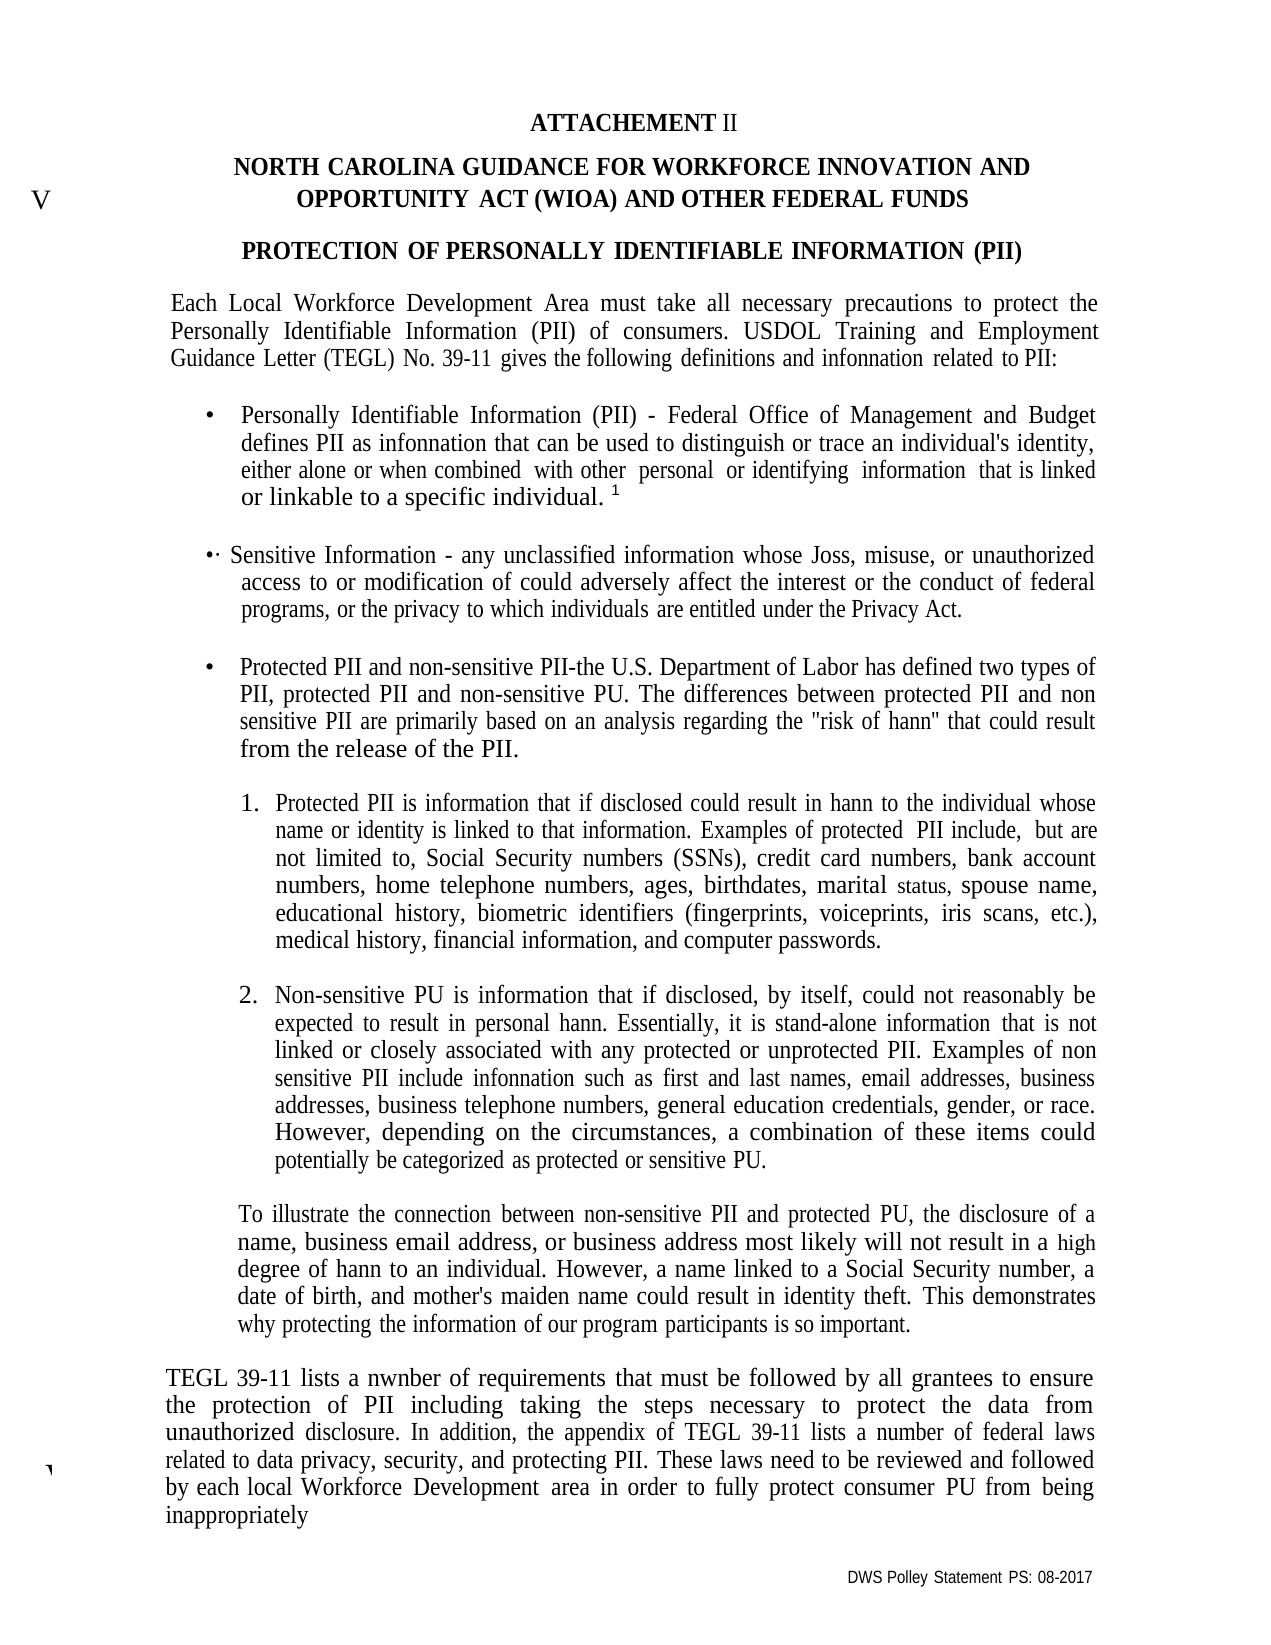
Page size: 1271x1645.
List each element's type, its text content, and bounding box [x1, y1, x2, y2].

list Personally Identifiable Information (PII) - Federal Office of Management and Budget defines PII as infonnation that can be used to distinguish or trace an individual's identity, either alone or when combined with other personal or identifying information that is linked or linkable to a specific individual. 1 [205, 402, 1097, 511]
list Protected PII is information that if disclosed could result in hann to the individual whose name or identity is linked to that information. Examples of protected PII include, but are not limited to, Social Security numbers (SSNs), credit card numbers, bank account numbers, home telephone numbers, ages, birthdates, marital status, spouse name, educational history, biometric identifiers (fingerprints, voiceprints, iris scans, etc.), medical history, financial information, and computer passwords. [240, 790, 1098, 954]
text ATTACHEMENT II [528, 107, 739, 137]
text •· Sensitive Information - any unclassified information whose Joss, misuse, or unauthorized access to or modification of could adversely affect the interest or the conduct of federal programs, or the privacy to which individuals are entitled under the Privacy Act. [205, 541, 1096, 623]
text Each Local Workforce Development Area must take all necessary precautions to protect the Personally Identifiable Information (PII) of consumers. USDOL Training and Employment Guidance Letter (TEGL) No. 39-11 gives the following definitions and infonnation related to PII: [170, 290, 1099, 372]
text V OPPORTUNITY ACT (WIOA) AND OTHER FEDERAL FUNDS PROTECTION OF PERSONALLY IDENTIFIABLE INFORMATION (PII) [31, 181, 1026, 265]
text To illustrate the connection between non-sensitive PII and protected PU, the disclosure of a name, business email address, or business address most likely will not result in a high degree of hann to an individual. However, a name linked to a Social Security number, a date of birth, and mother's maiden name could result in identity theft. This demonstrates why protecting the information of our program participants is so important. [237, 1201, 1096, 1338]
text TEGL 39-11 lists a nwnber of requirements that must be followed by all grantees to ensure the protection of PII including taking the steps necessary to protect the data from unauthorized disclosure. In addition, the appendix of TEGL 39-11 lists a number of federal laws related to data privacy, security, and protecting PII. These laws need to be reviewed and followed by each local Workforce Development area in order to fully protect consumer PU from being inappropriately [165, 1364, 1095, 1529]
list Non-sensitive PU is information that if disclosed, by itself, could not reasonably be expected to result in personal hann. Essentially, it is stand-alone information that is not linked or closely associated with any protected or unprotected PII. Examples of non­ sensitive PII include infonnation such as first and last names, email addresses, business addresses, business telephone numbers, general education credentials, gender, or race. However, depending on the circumstances, a combination of these items could potentially be categorized as protected or sensitive PU. [239, 982, 1097, 1174]
list Protected PII and non-sensitive PII-the U.S. Department of Labor has defined two types of PII, protected PII and non-sensitive PU. The differences between protected PII and non­ sensitive PII are primarily based on an analysis regarding the "risk of hann'' that could result from the release of the PII. [205, 653, 1097, 763]
text NORTH CAROLINA GUIDANCE FOR WORKFORCE INNOVATION AND [233, 152, 1110, 181]
text DWS Polley Statement PS: 08-2017 [19, 1567, 1093, 1587]
